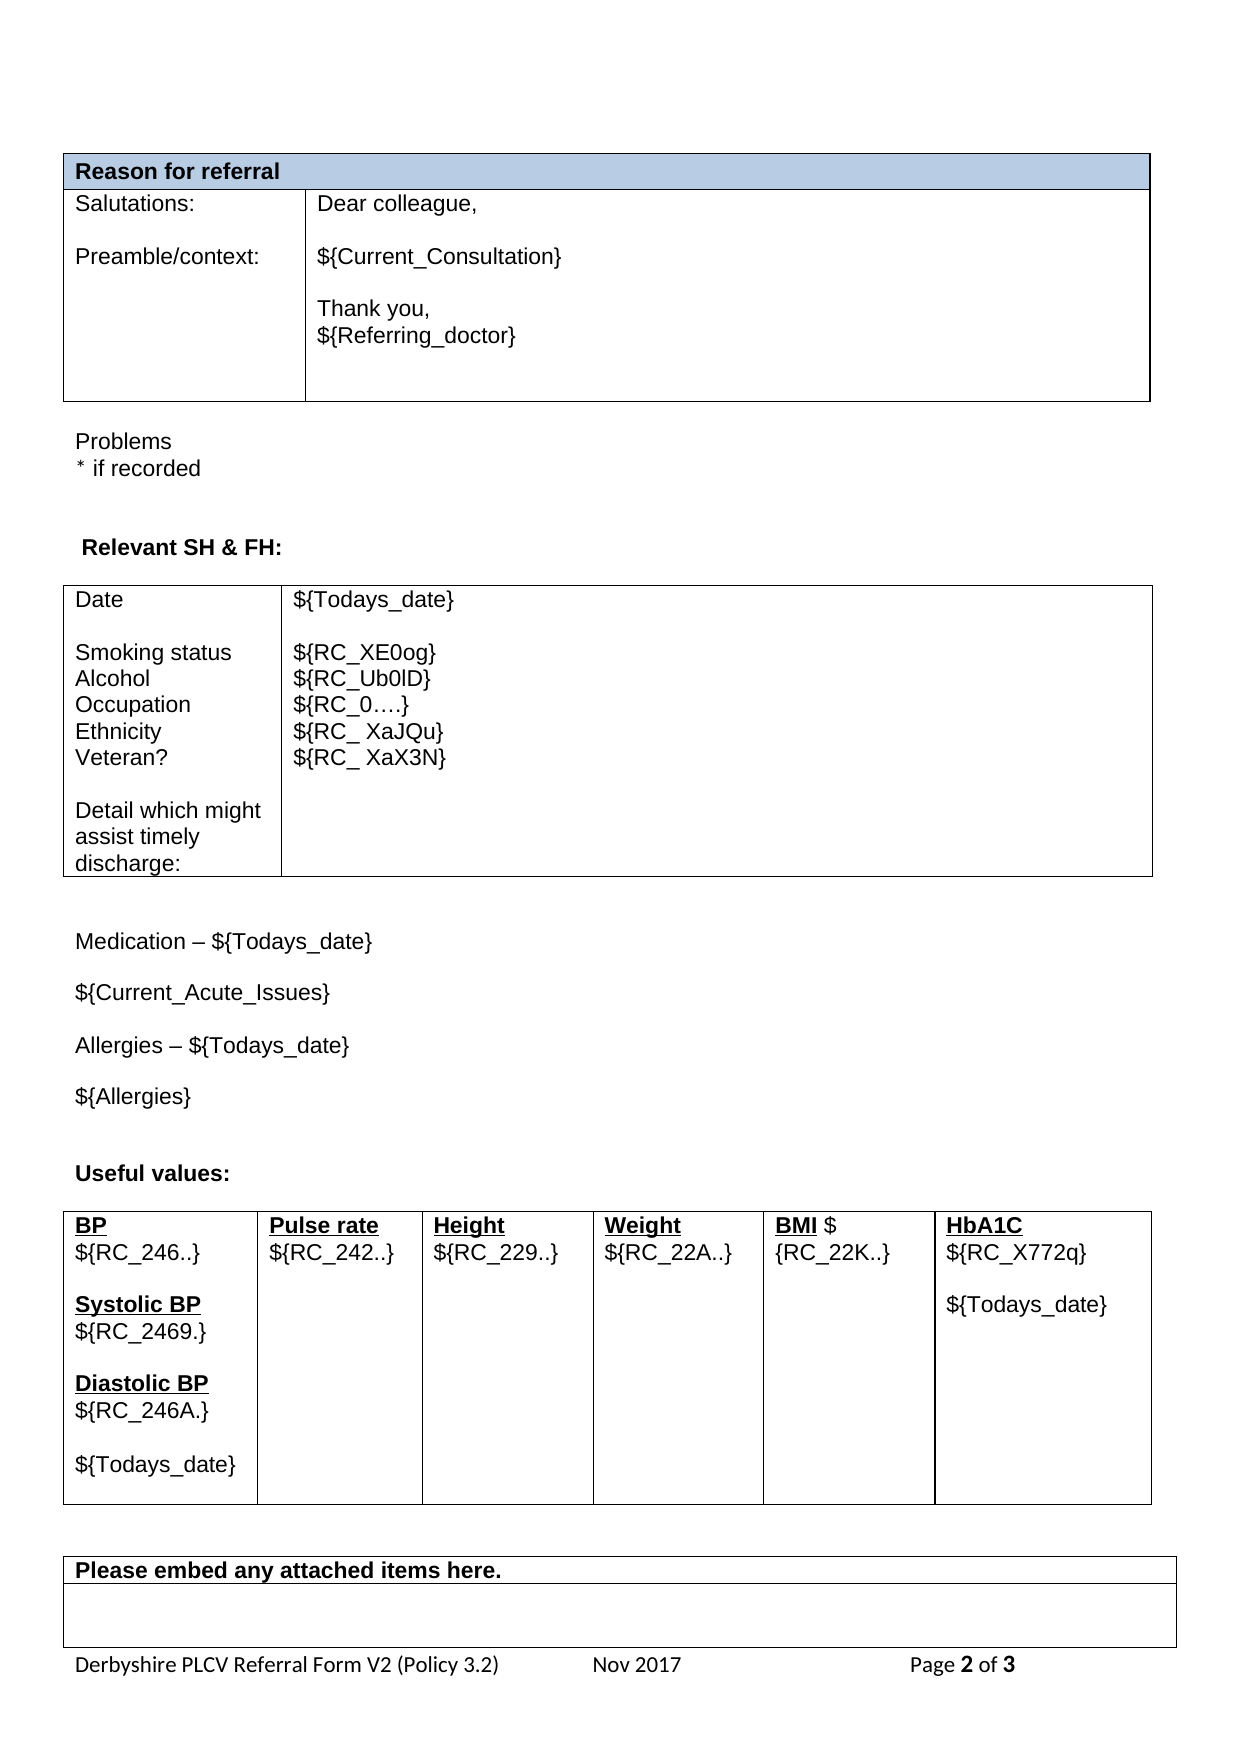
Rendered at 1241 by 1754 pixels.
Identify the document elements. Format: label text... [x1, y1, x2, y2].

text Medication – ${Todays_date} [75, 928, 1165, 954]
table_cell Dear colleague, ${Current_Consultation} Thank you, ${Referring_doctor} [306, 190, 1149, 401]
text Relevant SH & FH: [75, 534, 1165, 560]
table_header Height ${RC_229..} [423, 1212, 593, 1504]
table_header BP ${RC_246..} Systolic BP ${RC_2469.} Diastolic BP ${RC_246A.} ${Todays_date} [64, 1212, 257, 1504]
table_cell [64, 1584, 1176, 1647]
table_header Date Smoking status Alcohol Occupation Ethnicity Veteran? Detail which might assist timely discharge: [64, 586, 281, 876]
table_cell Salutations: Preamble/context: [64, 190, 305, 401]
table_header Problems * if recorded [64, 402, 1027, 534]
table_header Please embed any attached items here. [64, 1557, 1176, 1583]
table_header Reason for referral [64, 154, 1149, 189]
table_header BMI ${RC_22K..} [764, 1212, 934, 1504]
text Useful values: [75, 1160, 1165, 1187]
text ${Current_Acute_Issues} [75, 979, 1165, 1005]
table_header Weight ${RC_22A..} [594, 1212, 763, 1504]
text ${Allergies} [75, 1083, 1165, 1109]
table_header ${Todays_date} ${RC_XE0og} ${RC_Ub0lD} ${RC_0….} ${RC_ XaJQu} ${RC_ XaX3N} [282, 586, 1152, 876]
table_header Pulse rate ${RC_242..} [258, 1212, 422, 1504]
table_header HbA1C ${RC_X772q} ${Todays_date} [936, 1212, 1151, 1504]
text Allergies – ${Todays_date} [75, 1032, 1165, 1058]
